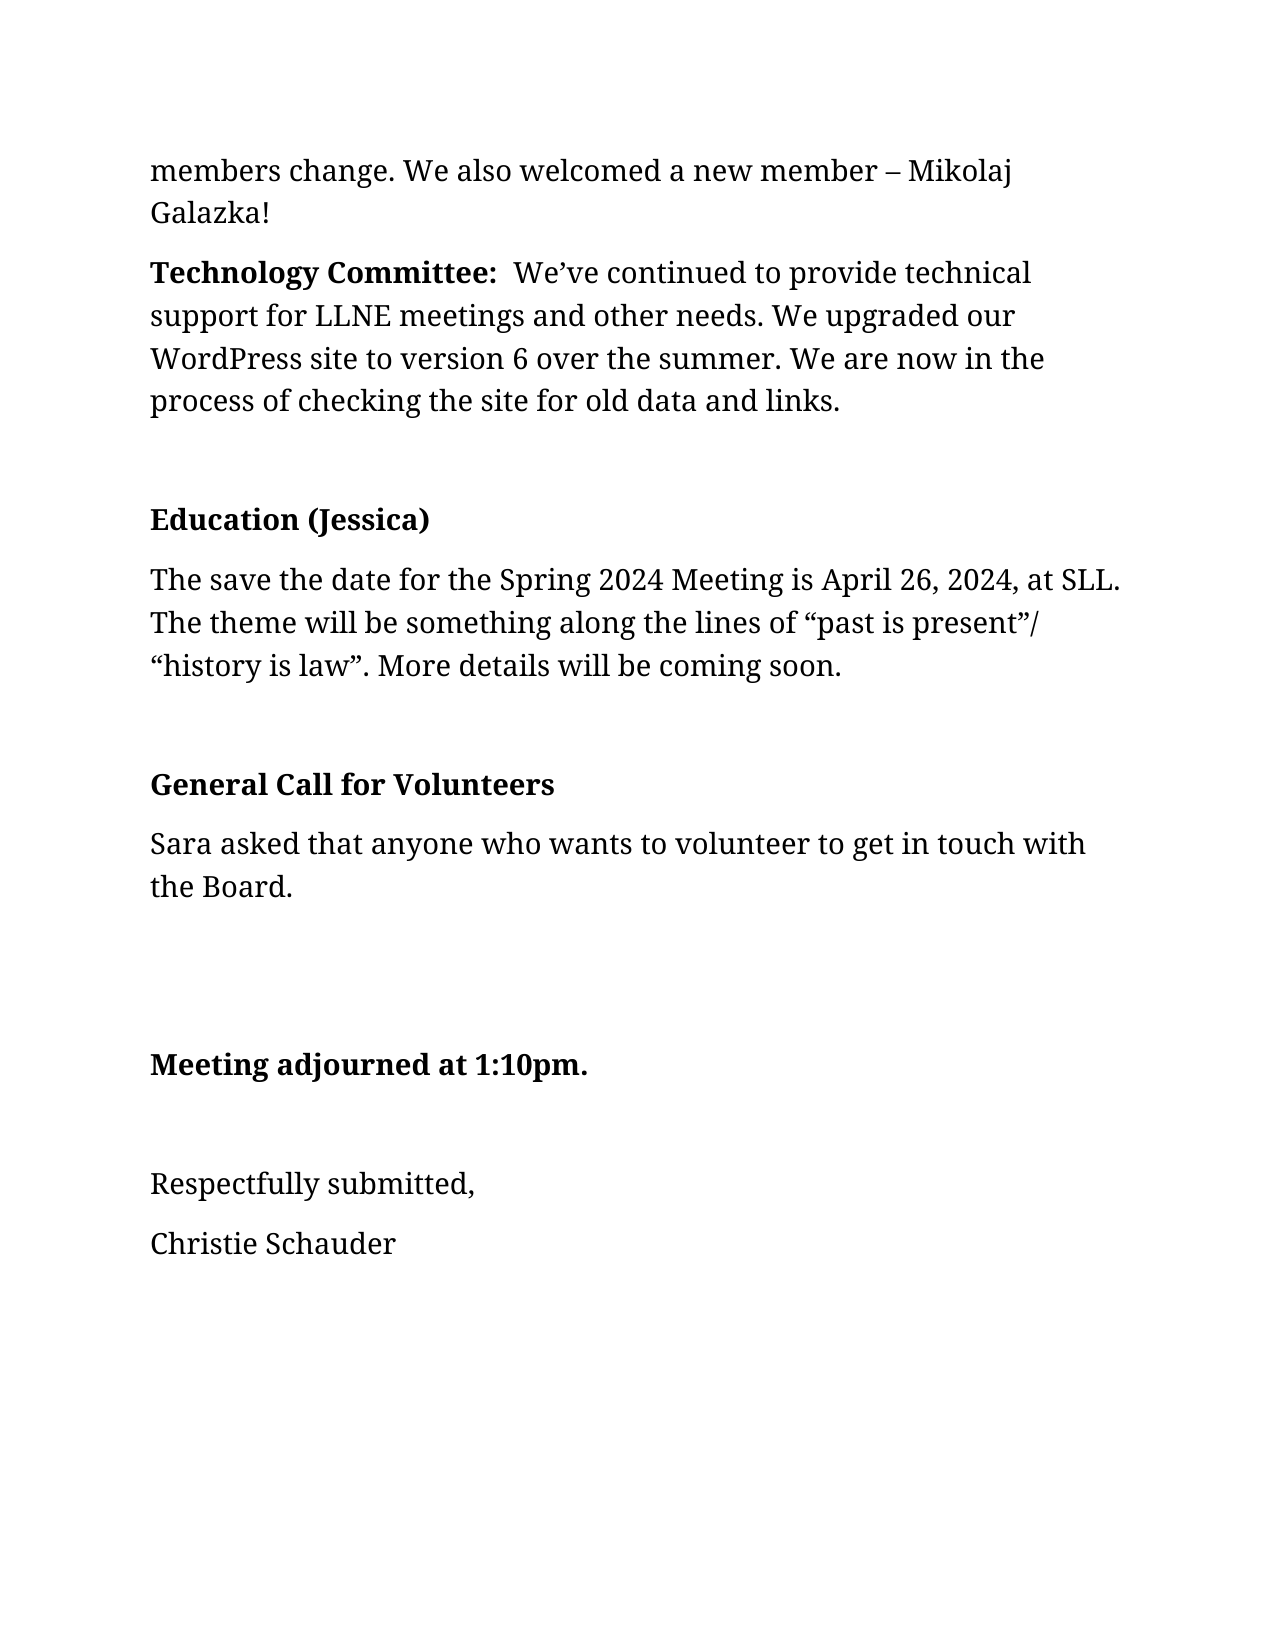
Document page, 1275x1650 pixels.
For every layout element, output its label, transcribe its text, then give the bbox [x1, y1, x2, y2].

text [150, 150, 1125, 232]
text Meeting adjourned at 1:10pm. [150, 1044, 1125, 1084]
text Sara asked that anyone who wants to volunteer to get in touch with the Board. [150, 823, 1125, 906]
text Respectfully submitted, [150, 1163, 1125, 1203]
text The save the date for the Spring 2024 Meeting is April 26, 2024, at SLL. The theme will be something along the lines of “past is present”/ “history is law”. More details will be coming soon. [150, 559, 1125, 684]
text Technology Committee: We’ve continued to provide technical support for LLNE meetings and other needs. We upgraded our WordPress site to version 6 over the summer. We are now in the process of checking the site for old data and links. [150, 252, 1125, 420]
text Christie Schauder [150, 1223, 1125, 1263]
text General Call for Volunteers [150, 764, 1125, 803]
text Education (Jessica) [150, 500, 1125, 539]
